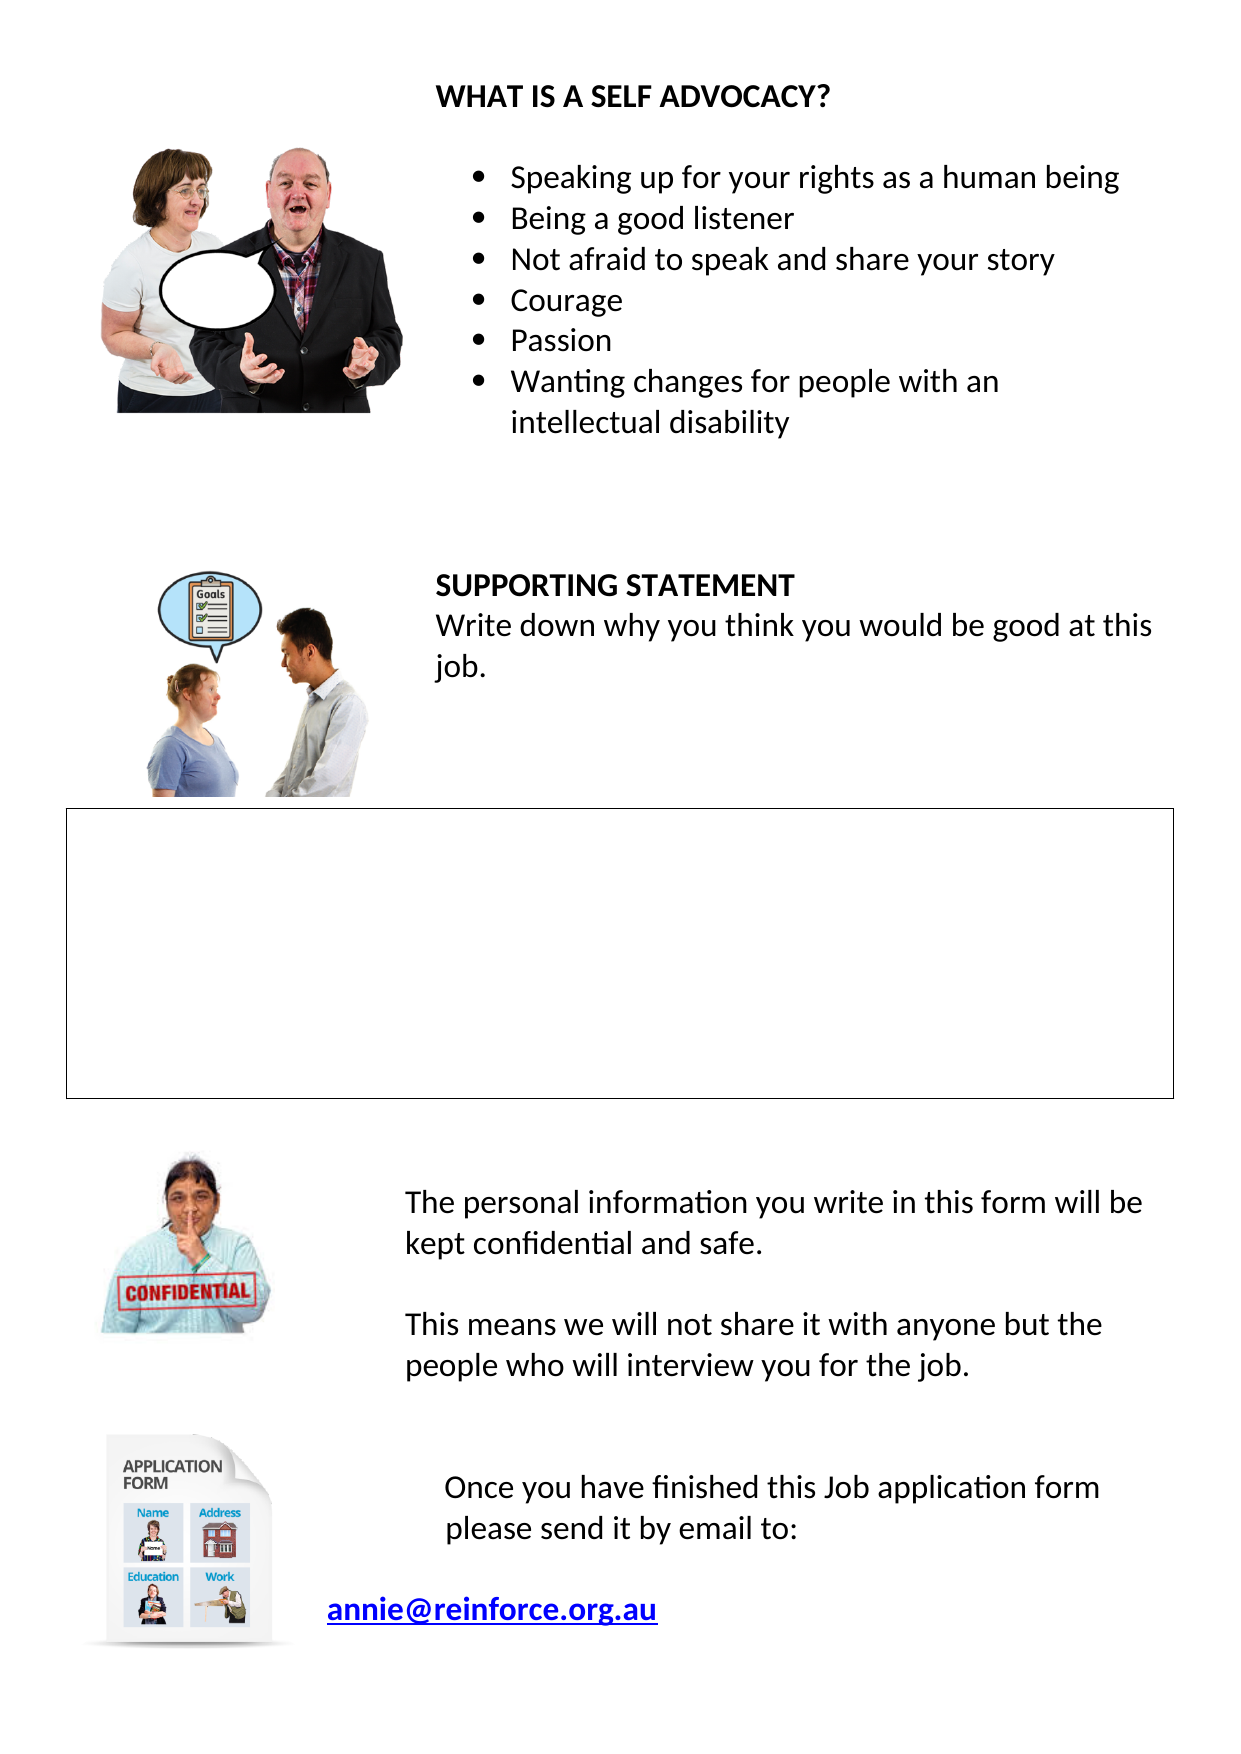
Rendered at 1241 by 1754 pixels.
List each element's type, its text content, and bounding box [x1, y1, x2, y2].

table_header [424, 75, 1165, 808]
table_header [75, 75, 424, 808]
table_header The personal information you write in this form will be kept confidential and safe. This means we will not share it with anyone but the people who will interview you for the job. [394, 1140, 1165, 1425]
table_header [75, 1140, 393, 1425]
picture [86, 115, 413, 443]
picture [136, 560, 370, 796]
picture [93, 1140, 305, 1353]
picture [78, 1425, 297, 1650]
text annie@reinforce.org.au [277, 1588, 1147, 1629]
text Once you have finished this Job application form please send it by email to: [257, 1466, 1165, 1547]
